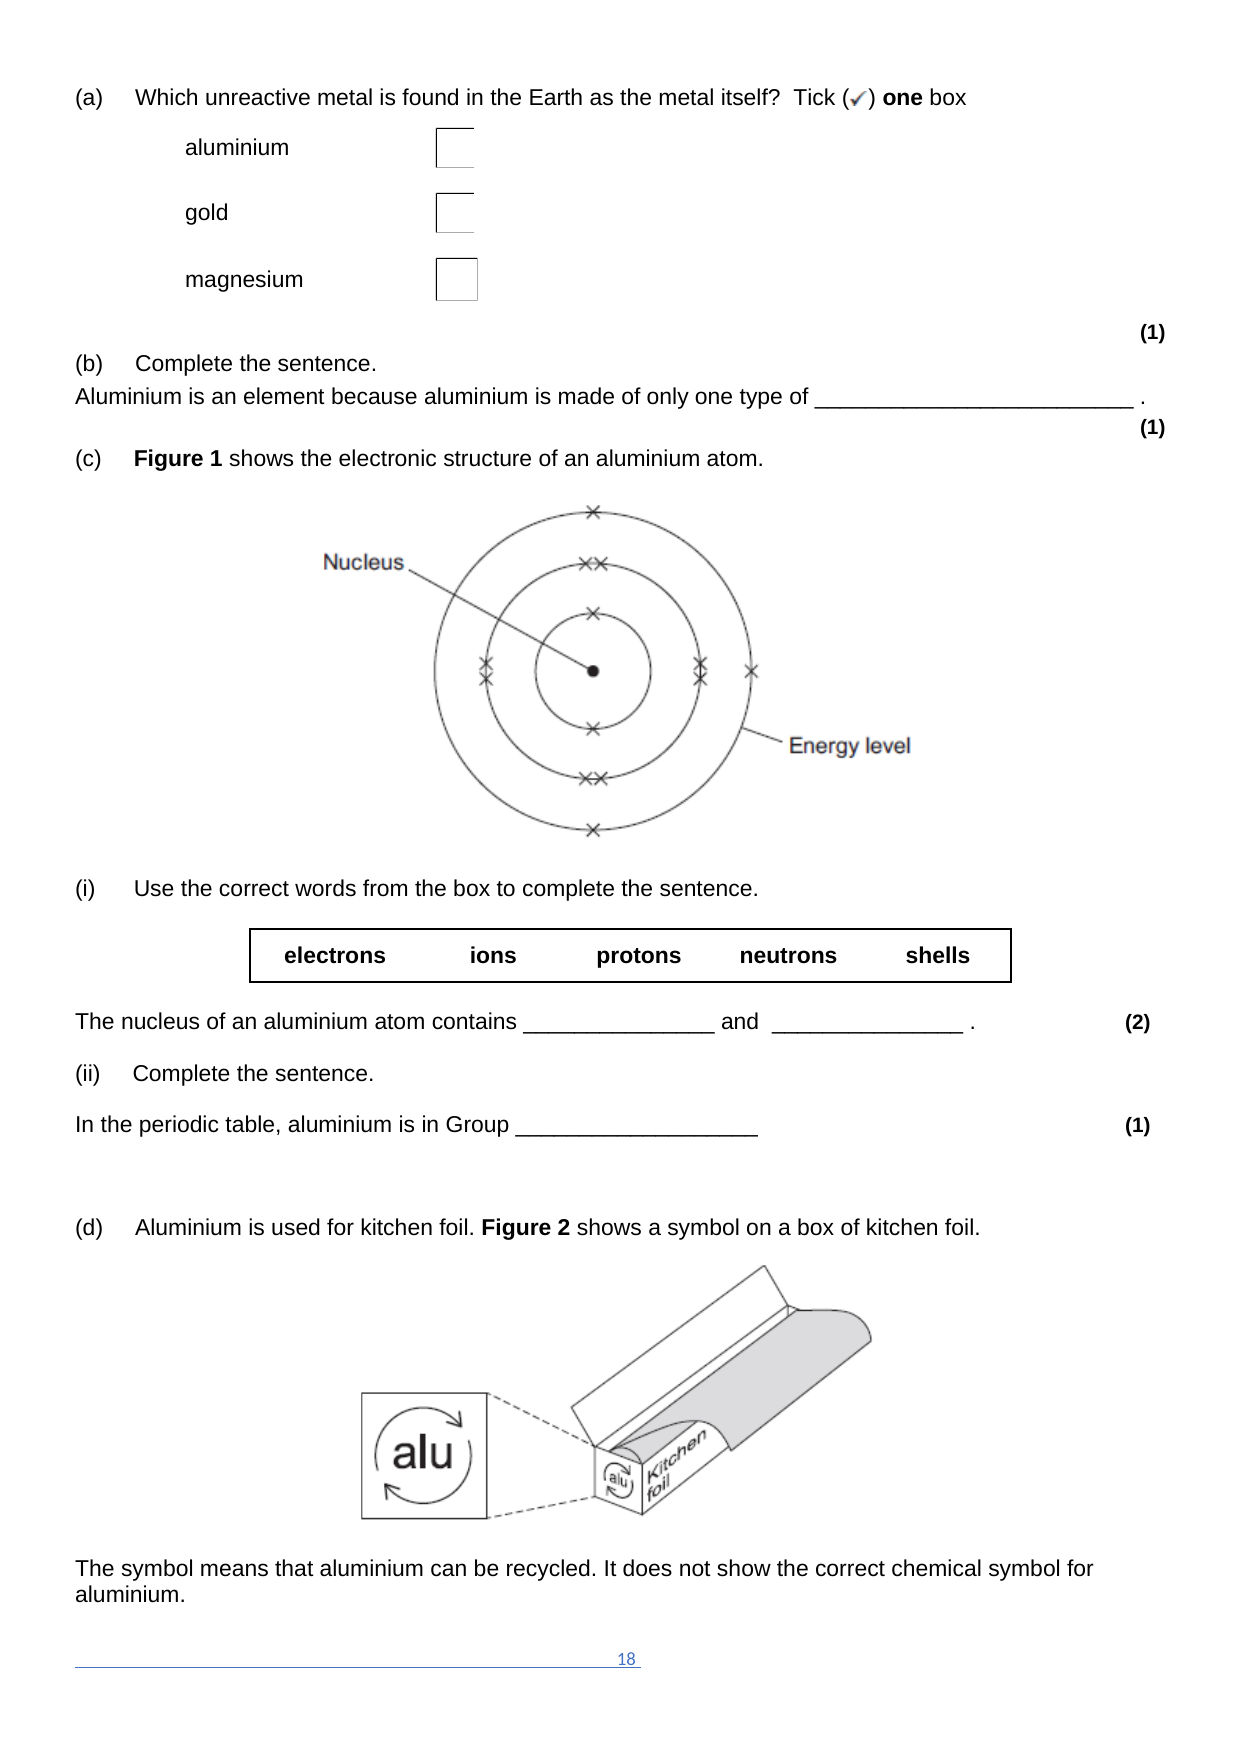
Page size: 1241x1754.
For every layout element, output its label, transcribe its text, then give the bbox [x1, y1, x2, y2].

text (c) Figure 1 shows the electronic structure of an aluminium atom. [75, 445, 1165, 472]
text (d) Aluminium is used for kitchen foil. Figure 2 shows a symbol on a box of kitchen foil. [75, 1214, 1166, 1240]
table_cell magnesium [174, 245, 424, 313]
table_header protons [566, 930, 712, 981]
table_header aluminium [174, 115, 424, 180]
table_header electrons [251, 930, 420, 981]
table_cell [424, 180, 528, 245]
text The symbol means that aluminium can be recycled. It does not show the correct chemical symbol for aluminium. [75, 1554, 1106, 1607]
picture [361, 1265, 873, 1525]
text In the periodic table, aluminium is in Group ___________________ (1) [75, 1111, 1166, 1137]
table_header [424, 115, 528, 180]
picture [435, 127, 474, 168]
table_header shells [865, 930, 1010, 981]
text Aluminium is an element because aluminium is made of only one type of _________________________ . [75, 383, 1165, 409]
text (ii) Complete the sentence. [75, 1060, 1166, 1086]
picture [435, 257, 478, 301]
table_header ions [420, 930, 566, 981]
text (i) Use the correct words from the box to complete the sentence. [75, 875, 1106, 901]
text (b) Complete the sentence. [75, 350, 1165, 376]
table_cell [424, 245, 528, 313]
picture [435, 192, 474, 233]
table_cell gold [174, 180, 424, 245]
text The nucleus of an aluminium atom contains _______________ and _______________ . (2) [75, 1008, 1166, 1035]
text (1) [75, 415, 1165, 439]
table_header neutrons [712, 930, 865, 981]
picture [323, 496, 911, 846]
text (a) Which unreactive metal is found in the Earth as the metal itself? Tick () one box [75, 84, 1161, 110]
picture [849, 91, 869, 106]
text (1) [75, 320, 1165, 344]
